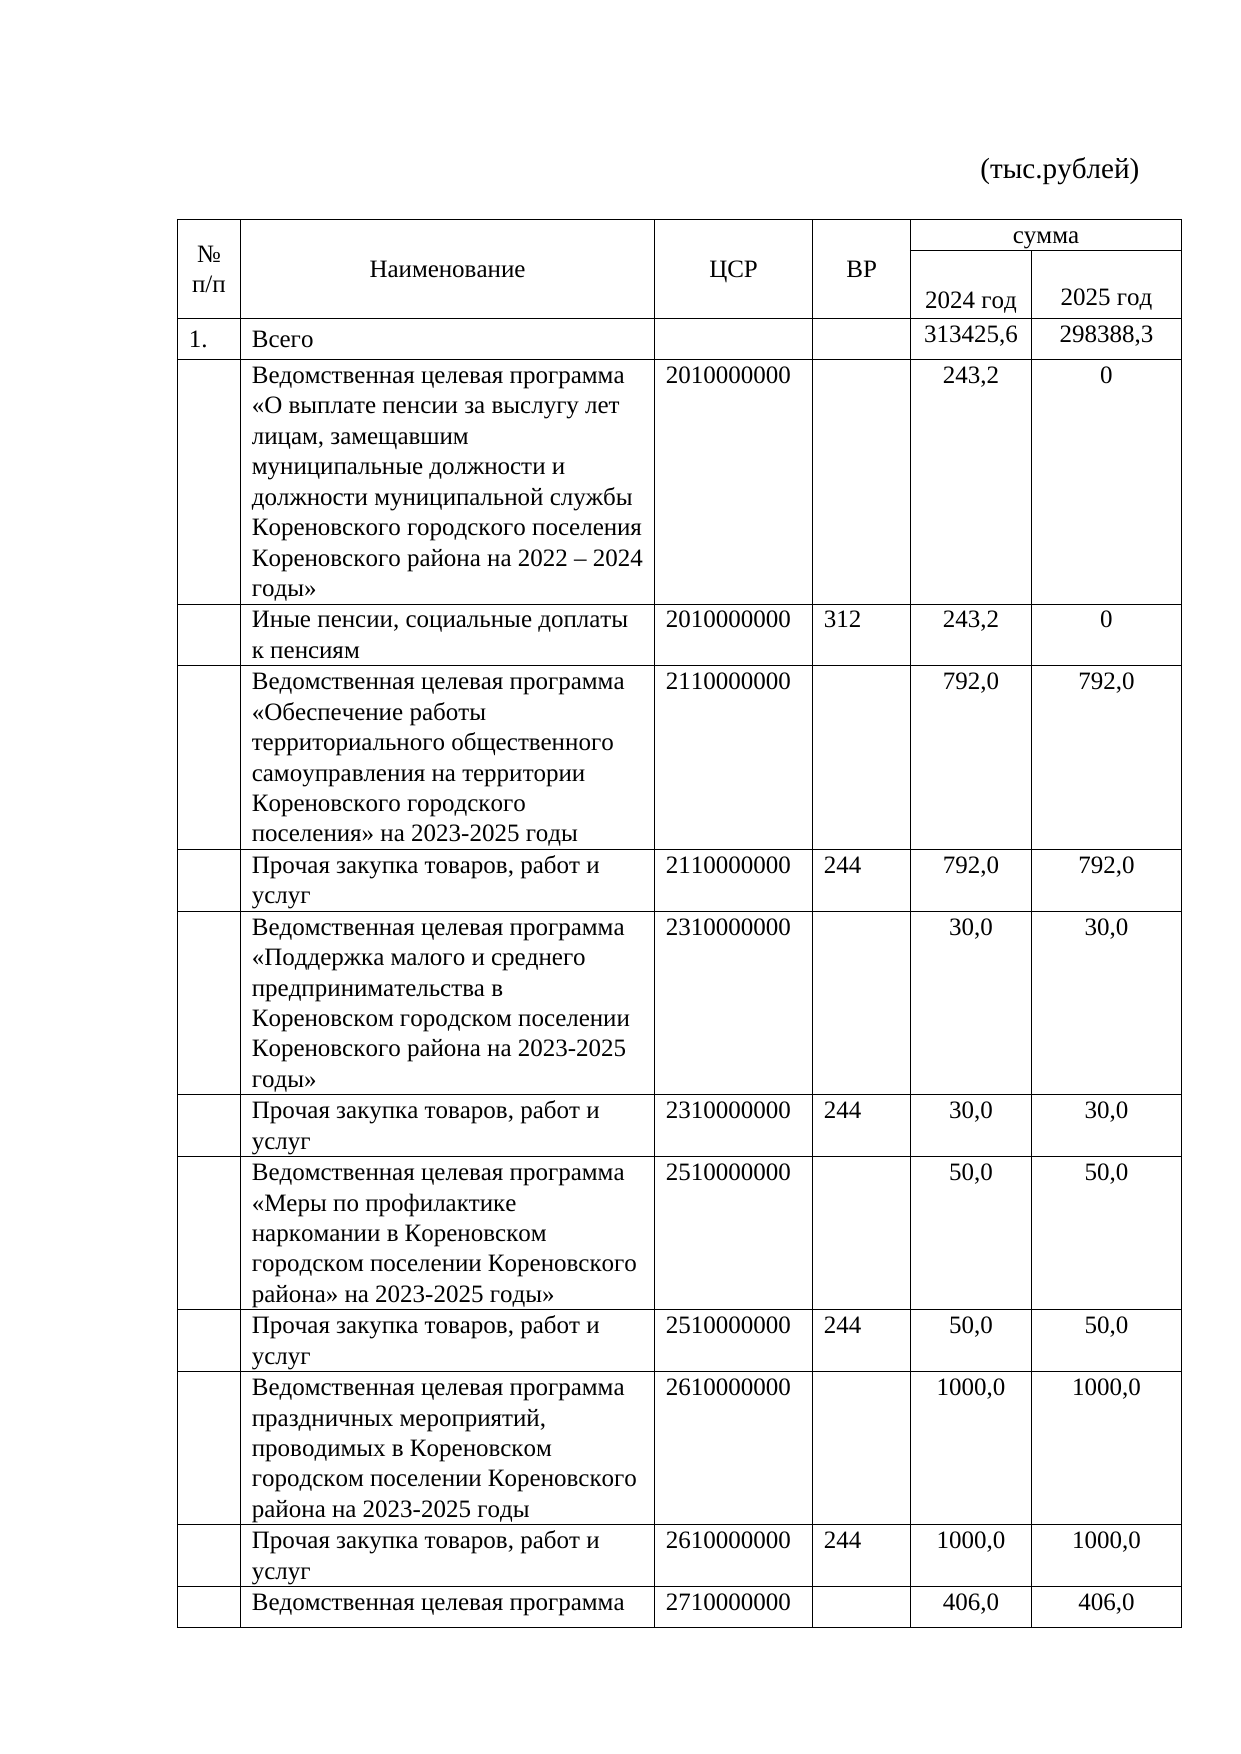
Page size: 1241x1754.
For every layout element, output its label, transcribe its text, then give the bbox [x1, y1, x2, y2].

table_cell Ведомственная целевая программа «Поддержка малого и среднего предпринимательства в Кореновском городском поселении Кореновского района на 2023-2025 годы» [241, 912, 654, 1094]
table_cell 406,0 [911, 1587, 1031, 1627]
table_cell 243,2 [911, 605, 1031, 665]
table_cell 2610000000 [655, 1525, 812, 1586]
table_cell [813, 666, 910, 849]
table_cell 406,0 [1032, 1587, 1181, 1627]
table_cell [655, 319, 812, 359]
table_cell 30,0 [911, 912, 1031, 1094]
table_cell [241, 1587, 654, 1627]
table_cell 2610000000 [655, 1372, 812, 1524]
table_cell 2024 год [911, 251, 1031, 318]
table_cell 50,0 [1032, 1310, 1181, 1371]
table_cell 1000,0 [911, 1525, 1031, 1586]
table_cell [178, 1095, 240, 1156]
table_cell 2010000000 [655, 360, 812, 603]
table_cell Иные пенсии, социальные доплаты к пенсиям [241, 605, 654, 665]
text (тыс.рублей) [177, 152, 1181, 185]
table_cell [178, 360, 240, 603]
table_cell 50,0 [1032, 1157, 1181, 1309]
table_cell Всего [241, 319, 654, 359]
table_cell 30,0 [911, 1095, 1031, 1156]
table_cell 792,0 [1032, 666, 1181, 849]
table_cell 792,0 [1032, 850, 1181, 911]
table_cell 50,0 [911, 1310, 1031, 1371]
table_header сумма [911, 220, 1181, 250]
table_header ЦСР [655, 220, 812, 318]
table_cell [178, 1157, 240, 1309]
table_cell 0 [1032, 605, 1181, 665]
table_header № п/п [178, 220, 240, 318]
table_cell [178, 1372, 240, 1524]
table_cell Прочая закупка товаров, работ и услуг [241, 1095, 654, 1156]
table_cell [178, 605, 240, 665]
table_cell [813, 360, 910, 603]
table_cell Прочая закупка товаров, работ и услуг [241, 1525, 654, 1586]
table_cell 1000,0 [1032, 1525, 1181, 1586]
table_cell [178, 850, 240, 911]
table_cell 2110000000 [655, 850, 812, 911]
table_cell [178, 666, 240, 849]
table_cell [178, 1525, 240, 1586]
table_cell [178, 912, 240, 1094]
table_cell [178, 1310, 240, 1371]
table_cell 244 [813, 850, 910, 911]
table_cell 244 [813, 1525, 910, 1586]
table_cell 2510000000 [655, 1310, 812, 1371]
table_cell Ведомственная целевая программа «Обеспечение работы территориального общественного самоуправления на территории Кореновского городского поселения» на 2023-2025 годы [241, 666, 654, 849]
table_cell 50,0 [911, 1157, 1031, 1309]
table_cell 30,0 [1032, 912, 1181, 1094]
table_cell 2710000000 [655, 1587, 812, 1627]
table_cell Ведомственная целевая программа праздничных мероприятий, проводимых в Кореновском городском поселении Кореновского района на 2023-2025 годы [241, 1372, 654, 1524]
table_cell 312 [813, 605, 910, 665]
table_cell 2310000000 [655, 1095, 812, 1156]
table_cell 2110000000 [655, 666, 812, 849]
table_cell 2510000000 [655, 1157, 812, 1309]
table_header Наименование [241, 220, 654, 318]
table_cell [813, 912, 910, 1094]
table_cell Прочая закупка товаров, работ и услуг [241, 1310, 654, 1371]
table_cell [813, 1157, 910, 1309]
table_cell Ведомственная целевая программа «Меры по профилактике наркомании в Кореновском городском поселении Кореновского района» на 2023-2025 годы» [241, 1157, 654, 1309]
table_cell [813, 1587, 910, 1627]
table_cell Прочая закупка товаров, работ и услуг [241, 850, 654, 911]
table_cell 244 [813, 1095, 910, 1156]
table_cell [813, 1372, 910, 1524]
table_cell 298388,3 [1032, 319, 1181, 359]
table_cell 0 [1032, 360, 1181, 603]
table_cell [178, 1587, 240, 1627]
table_cell 1. [178, 319, 240, 359]
table_cell [813, 319, 910, 359]
table_cell 313425,6 [911, 319, 1031, 359]
table_cell 1000,0 [1032, 1372, 1181, 1524]
table_cell 2310000000 [655, 912, 812, 1094]
table_cell 244 [813, 1310, 910, 1371]
table_cell 1000,0 [911, 1372, 1031, 1524]
table_cell 243,2 [911, 360, 1031, 603]
table_cell 792,0 [911, 666, 1031, 849]
table_cell 2025 год [1032, 251, 1181, 318]
table_cell Ведомственная целевая программа «О выплате пенсии за выслугу лет лицам, замещавшим муниципальные должности и должности муниципальной службы Кореновского городского поселения Кореновского района на 2022 – 2024 годы» [241, 360, 654, 603]
table_cell 792,0 [911, 850, 1031, 911]
table_cell 30,0 [1032, 1095, 1181, 1156]
table_header ВР [813, 220, 910, 318]
table_cell 2010000000 [655, 605, 812, 665]
